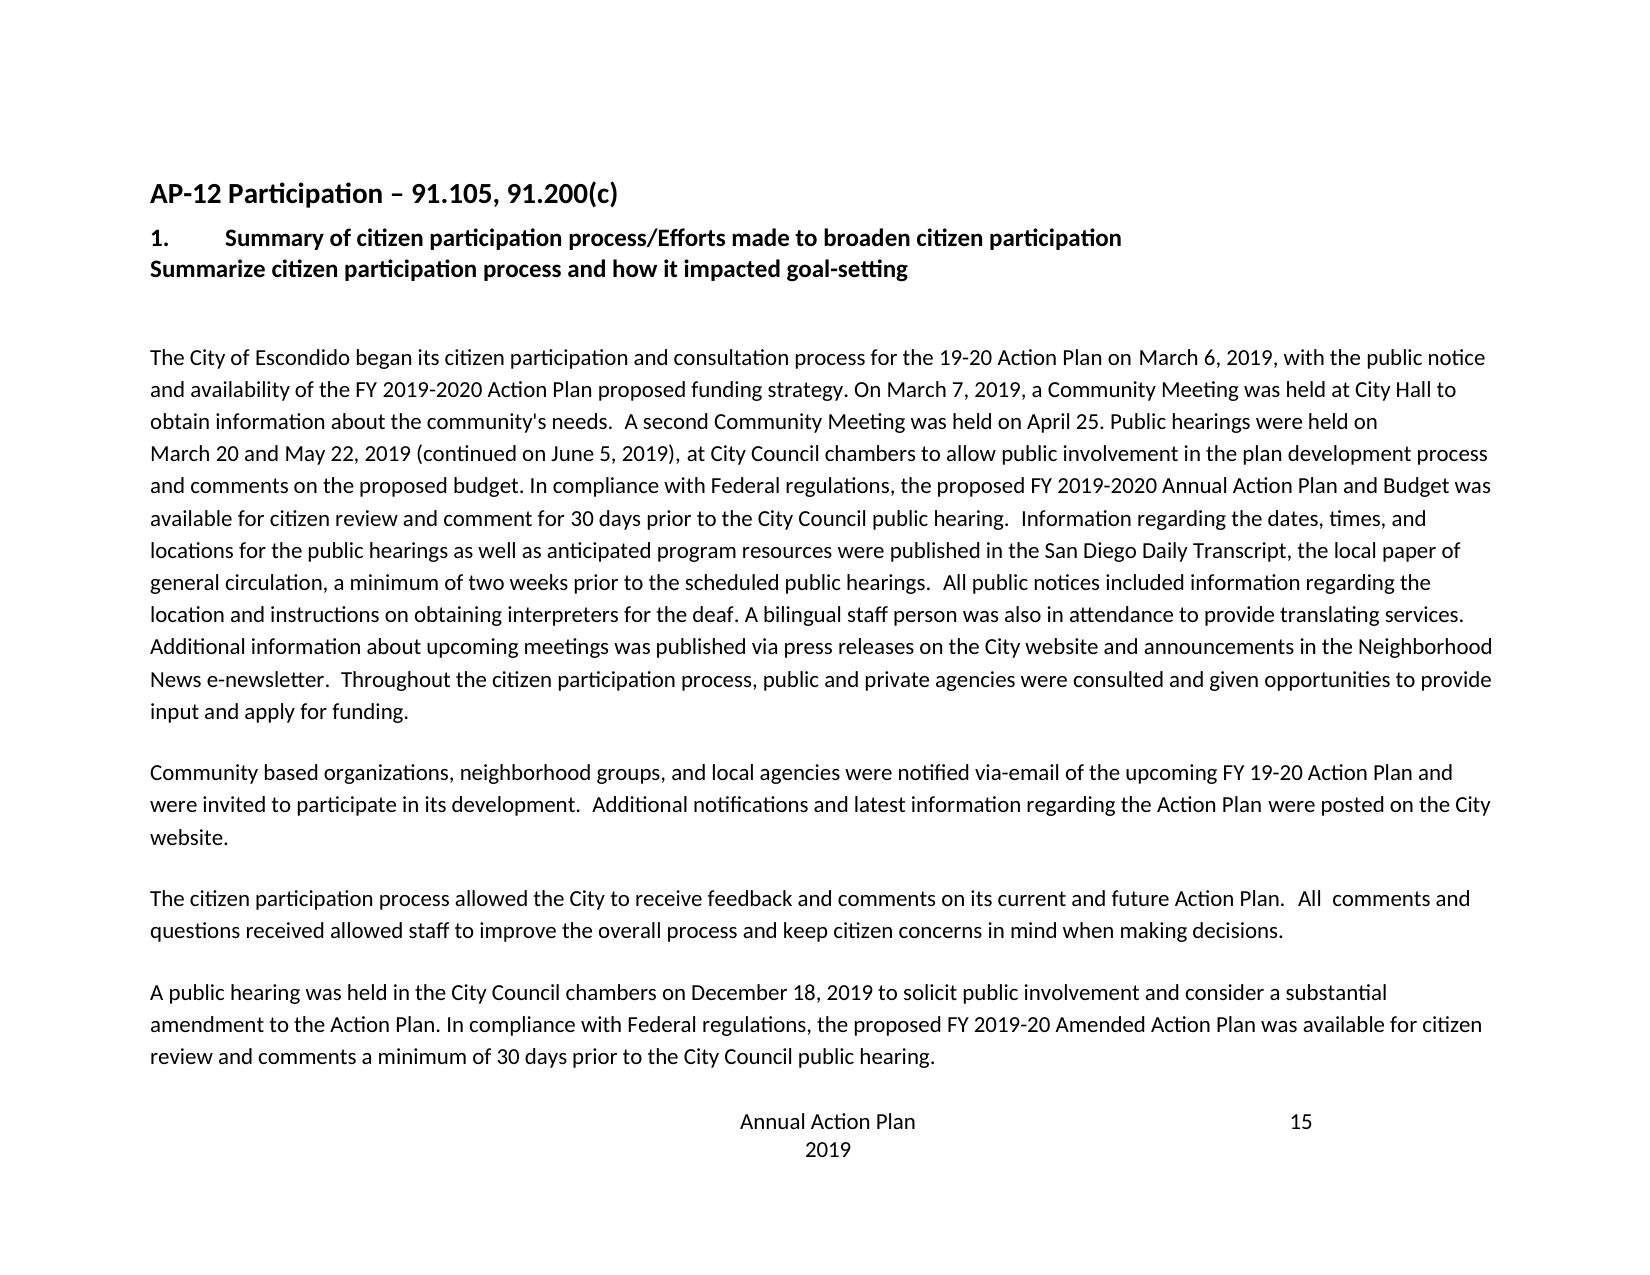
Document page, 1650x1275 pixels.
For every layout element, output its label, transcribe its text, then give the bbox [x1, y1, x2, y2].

text Community based organizations, neighborhood groups, and local agencies were notified via-email of the upcoming FY 19-20 Action Plan and were invited to participate in its development. Additional notifications and latest information regarding the Action Plan were posted on the City website. [150, 758, 1500, 851]
text The City of Escondido began its citizen participation and consultation process for the 19-20 Action Plan on March 6, 2019, with the public notice and availability of the FY 2019-2020 Action Plan proposed funding strategy. On March 7, 2019, a Community Meeting was held at City Hall to obtain information about the community's needs. A second Community Meeting was held on April 25. Public hearings were held on March 20 and May 22, 2019 (continued on June 5, 2019), at City Council chambers to allow public involvement in the plan development process and comments on the proposed budget. In compliance with Federal regulations, the proposed FY 2019-2020 Annual Action Plan and Budget was available for citizen review and comment for 30 days prior to the City Council public hearing. Information regarding the dates, times, and locations for the public hearings as well as anticipated program resources were published in the San Diego Daily Transcript, the local paper of general circulation, a minimum of two weeks prior to the scheduled public hearings. All public notices included information regarding the location and instructions on obtaining interpreters for the deaf. A bilingual staff person was also in attendance to provide translating services. Additional information about upcoming meetings was published via press releases on the City website and announcements in the Neighborhood News e-newsletter. Throughout the citizen participation process, public and private agencies were consulted and given opportunities to provide input and apply for funding. [150, 343, 1500, 725]
text A public hearing was held in the City Council chambers on December 18, 2019 to solicit public involvement and consider a substantial amendment to the Action Plan. In compliance with Federal regulations, the proposed FY 2019-20 Amended Action Plan was available for citizen review and comments a minimum of 30 days prior to the City Council public hearing. [150, 978, 1500, 1070]
text The citizen participation process allowed the City to receive feedback and comments on its current and future Action Plan. All comments and questions received allowed staff to improve the overall process and keep citizen concerns in mind when making decisions. [150, 884, 1500, 944]
text 1. Summary of citizen participation process/Efforts made to broaden citizen participation [150, 222, 1500, 253]
subtitle AP-12 Participation – 91.105, 91.200(c) [150, 175, 1500, 211]
text Summarize citizen participation process and how it impacted goal-setting [150, 253, 1500, 283]
